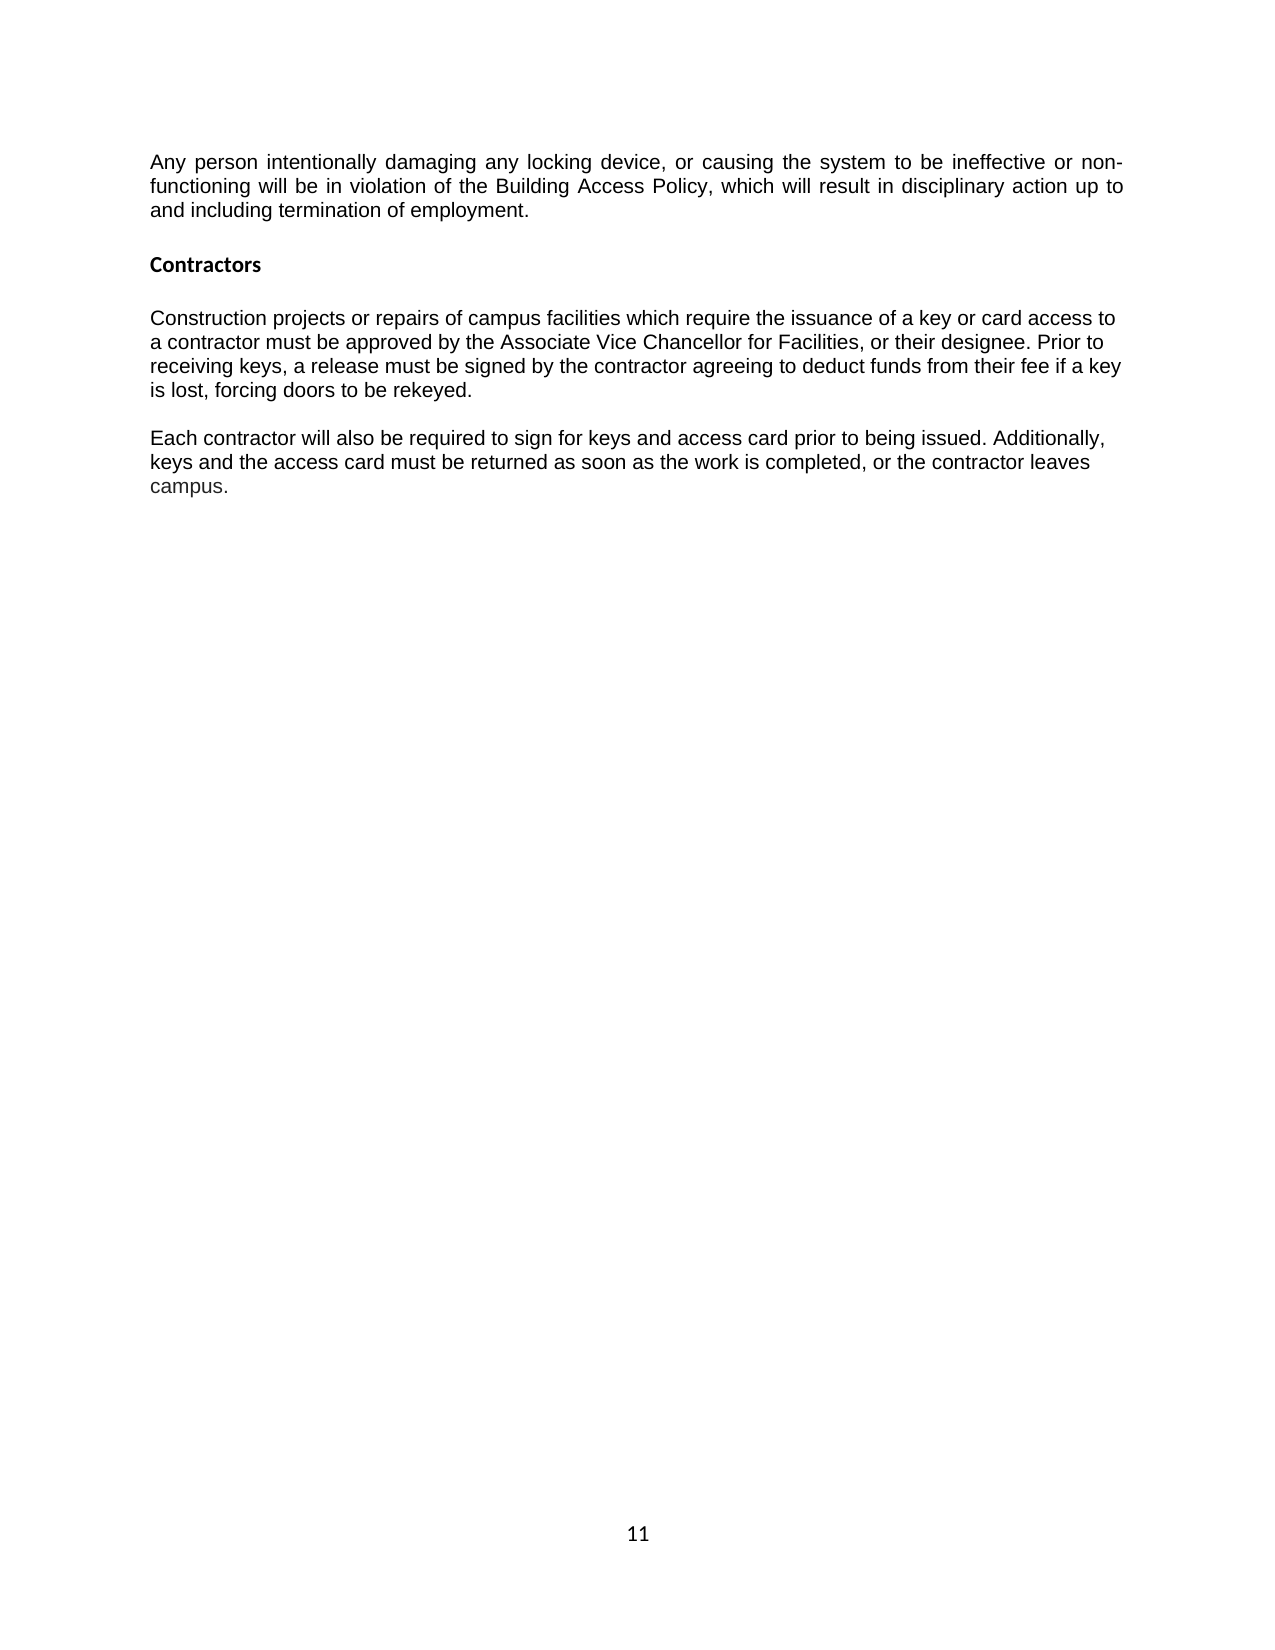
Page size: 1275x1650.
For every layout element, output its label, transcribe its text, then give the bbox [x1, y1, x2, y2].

text Contractors [150, 250, 1125, 278]
text Each contractor will also be required to sign for keys and access card prior to being issued. Additionally, keys and the access card must be returned as soon as the work is completed, or the contractor leaves campus. [150, 426, 1125, 498]
text Any person intentionally damaging any locking device, or causing the system to be ineffective or non-functioning will be in violation of the Building Access Policy, which will result in disciplinary action up to and including termination of employment. [150, 150, 1125, 222]
text Construction projects or repairs of campus facilities which require the issuance of a key or card access to a contractor must be approved by the Associate Vice Chancellor for Facilities, or their designee. Prior to receiving keys, a release must be signed by the contractor agreeing to deduct funds from their fee if a key is lost, forcing doors to be rekeyed. [150, 306, 1125, 402]
